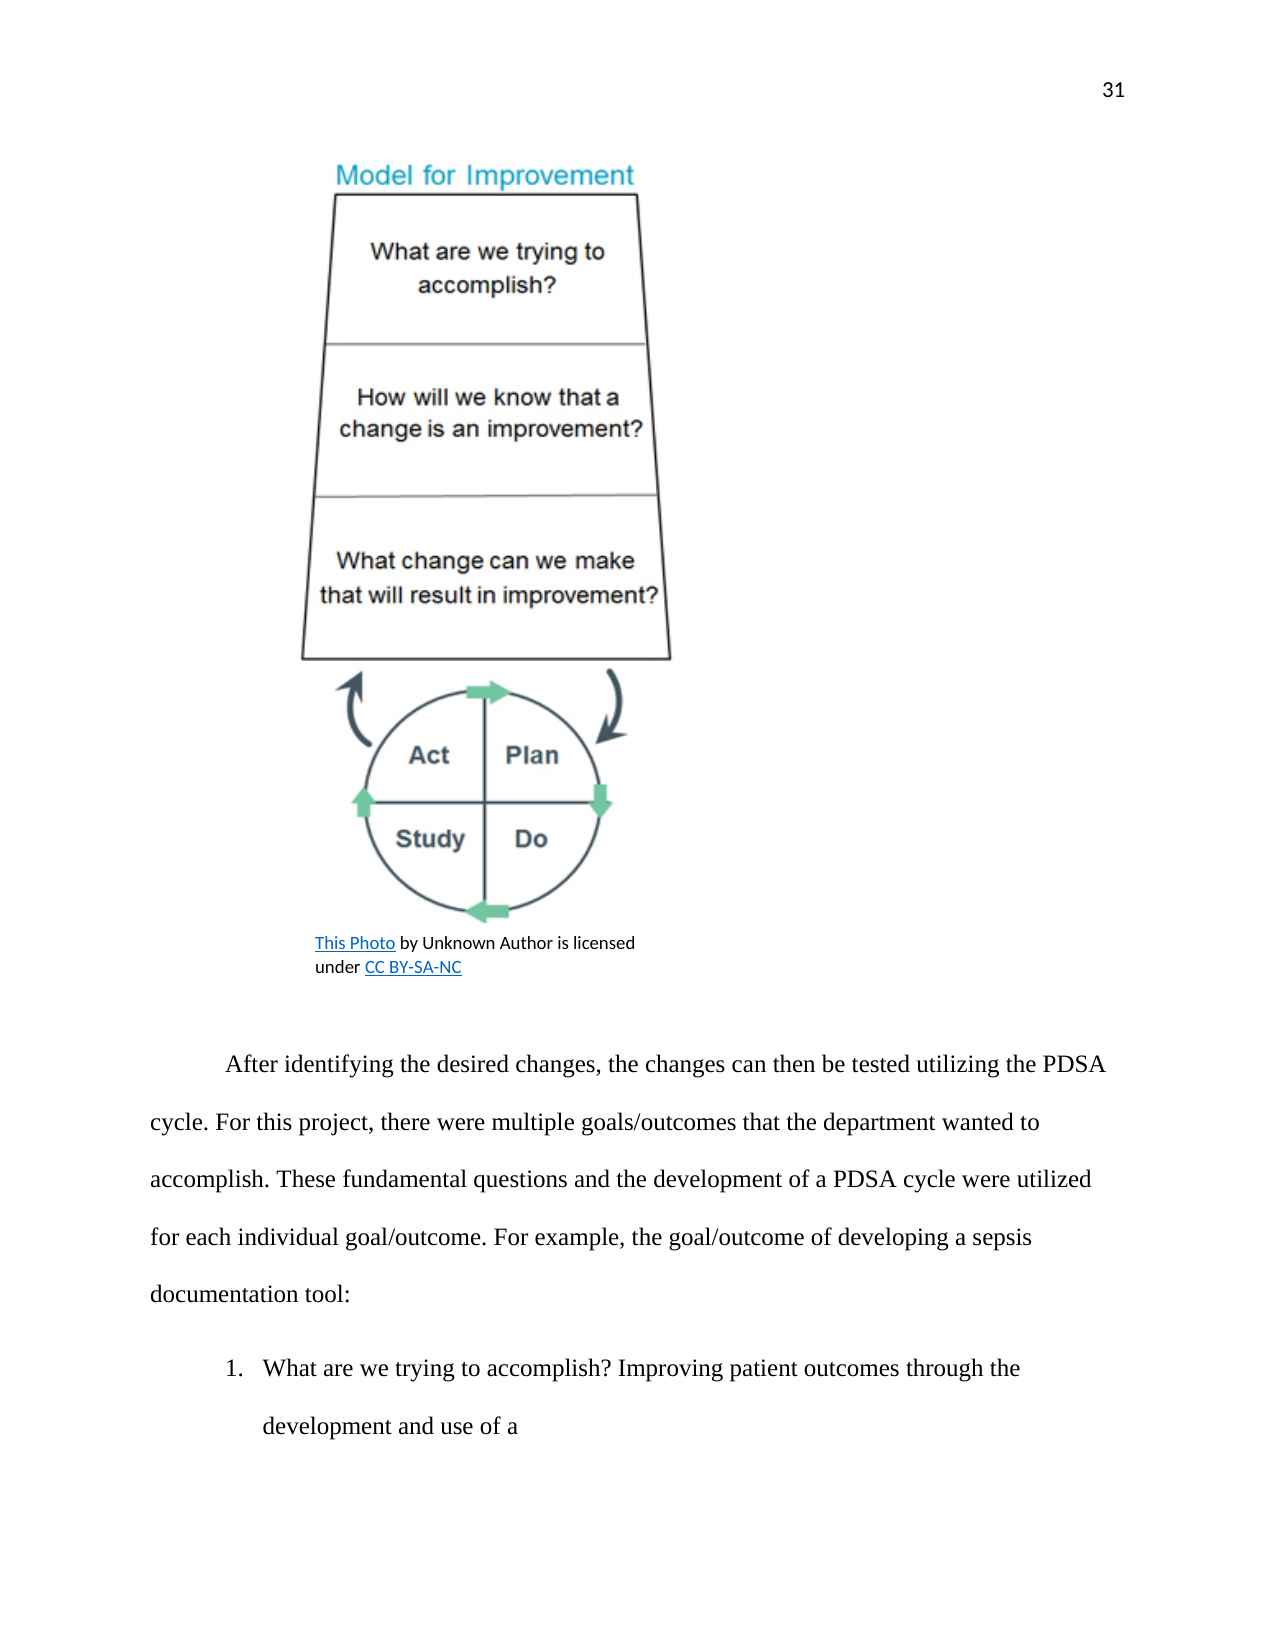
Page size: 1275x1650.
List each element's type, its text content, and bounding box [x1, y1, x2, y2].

list What are we trying to accomplish? Improving patient outcomes through the development and use of a [225, 1353, 1125, 1440]
picture [300, 149, 673, 923]
text After identifying the desired changes, the changes can then be tested utilizing the PDSA cycle. For this project, there were multiple goals/outcomes that the department wanted to accomplish. These fundamental questions and the development of a PDSA cycle were utilized for each individual goal/outcome. For example, the goal/outcome of developing a sepsis documentation tool: [150, 1049, 1125, 1308]
